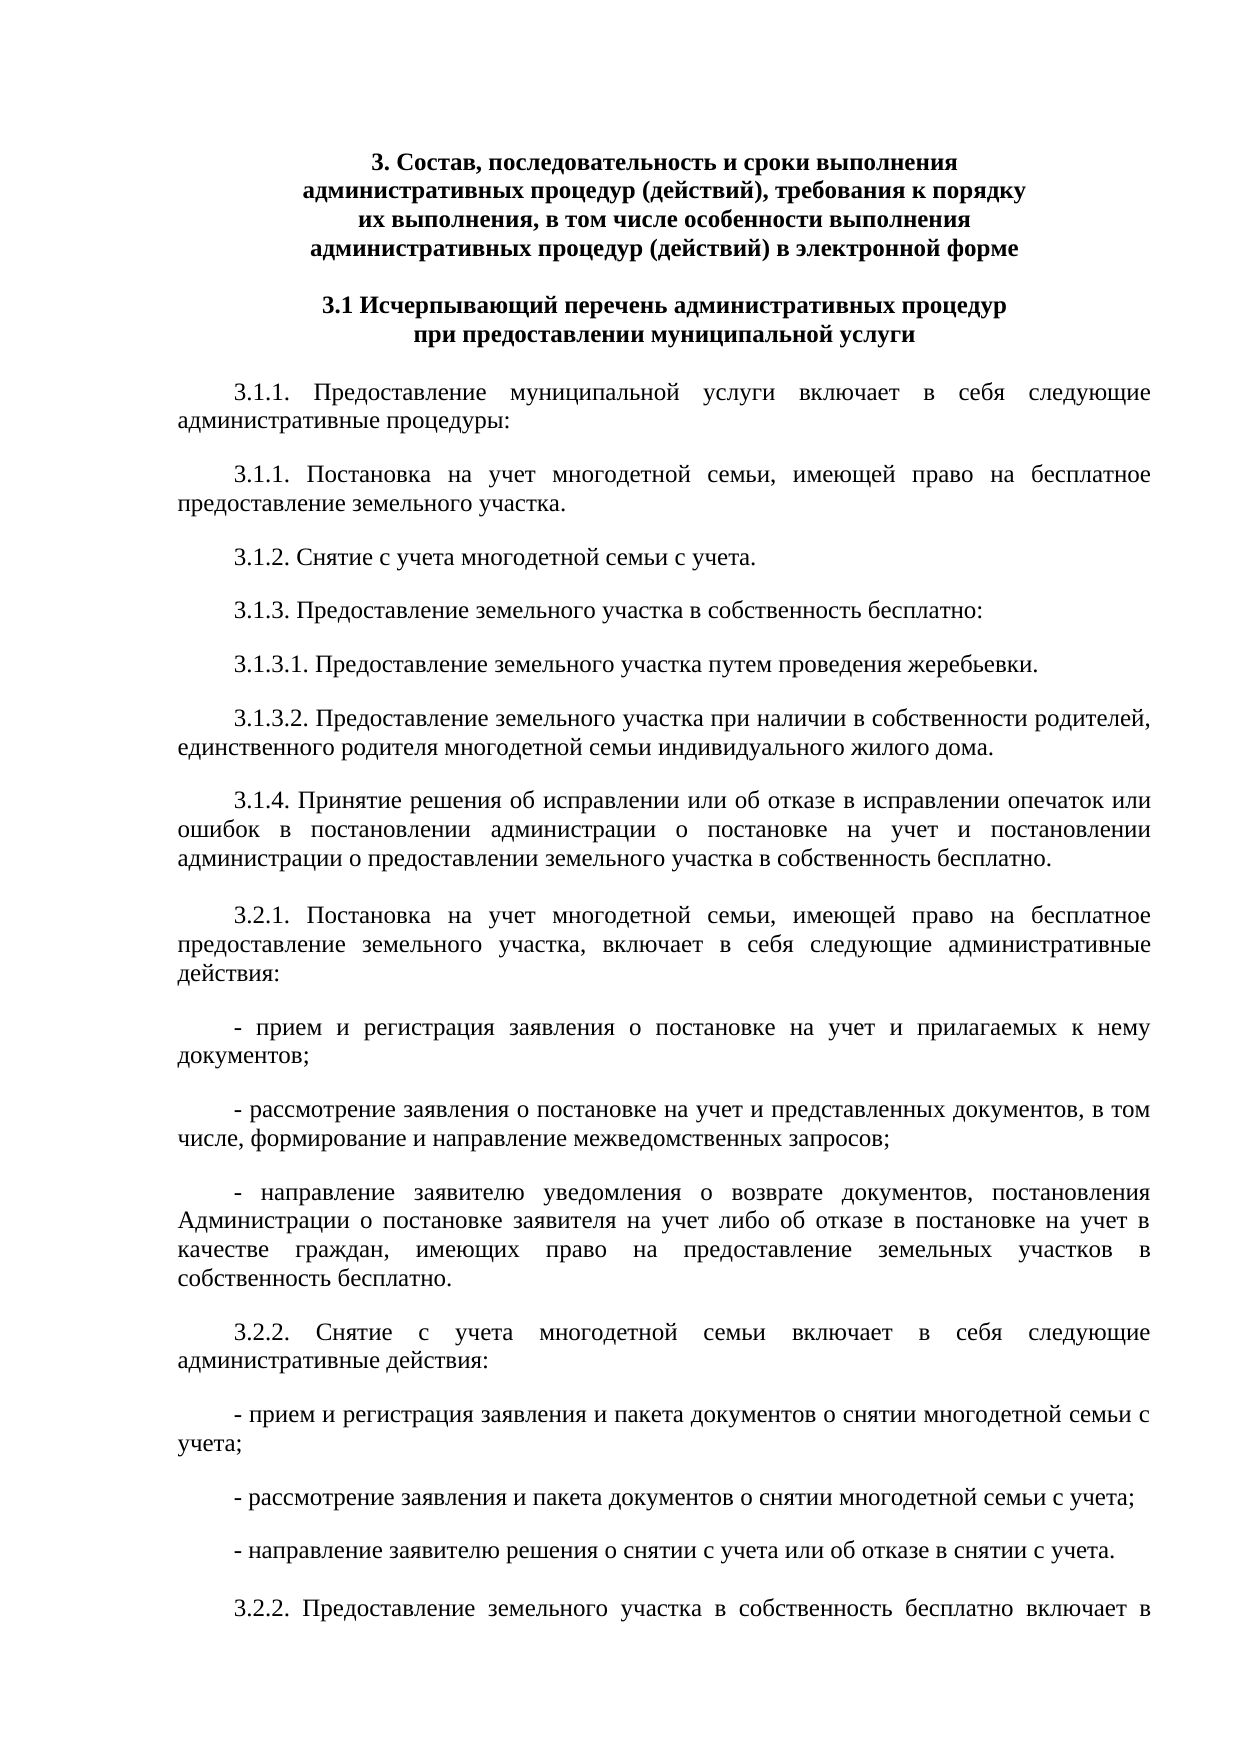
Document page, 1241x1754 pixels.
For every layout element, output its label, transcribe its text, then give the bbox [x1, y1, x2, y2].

title 3. Состав, последовательность и сроки выполнения [177, 147, 1152, 176]
title 3.1 Исчерпывающий перечень административных процедур [177, 291, 1152, 319]
text - рассмотрение заявления и пакета документов о снятии многодетной семьи с учета; [177, 1482, 1152, 1511]
title административных процедур (действий), требования к порядку [177, 176, 1152, 204]
text 3.2.1. Постановка на учет многодетной семьи, имеющей право на бесплатное предоставление земельного участка, включает в себя следующие административные действия: [177, 901, 1152, 987]
text 3.1.3.1. Предоставление земельного участка путем проведения жеребьевки. [177, 649, 1152, 678]
text - прием и регистрация заявления о постановке на учет и прилагаемых к нему документов; [177, 1012, 1152, 1069]
text 3.1.3.2. Предоставление земельного участка при наличии в собственности родителей, единственного родителя многодетной семьи индивидуального жилого дома. [177, 703, 1152, 761]
title их выполнения, в том числе особенности выполнения [177, 204, 1152, 233]
text 3.1.1. Предоставление муниципальной услуги включает в себя следующие административные процедуры: [177, 377, 1152, 434]
title административных процедур (действий) в электронной форме [177, 233, 1152, 262]
title при предоставлении муниципальной услуги [177, 319, 1152, 348]
text 3.1.3. Предоставление земельного участка в собственность бесплатно: [177, 596, 1152, 624]
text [177, 1593, 1152, 1622]
text 3.1.4. Принятие решения об исправлении или об отказе в исправлении опечаток или ошибок в постановлении администрации о постановке на учет и постановлении администрации о предоставлении земельного участка в собственность бесплатно. [177, 786, 1152, 872]
text 3.1.2. Снятие с учета многодетной семьи с учета. [177, 542, 1152, 571]
text - рассмотрение заявления о постановке на учет и представленных документов, в том числе, формирование и направление межведомственных запросов; [177, 1094, 1152, 1152]
text 3.2.2. Снятие с учета многодетной семьи включает в себя следующие административные действия: [177, 1317, 1152, 1374]
text - направление заявителю уведомления о возврате документов, постановления Администрации о постановке заявителя на учет либо об отказе в постановке на учет в качестве граждан, имеющих право на предоставление земельных участков в собственность бесплатно. [177, 1177, 1152, 1292]
text - направление заявителю решения о снятии с учета или об отказе в снятии с учета. [177, 1536, 1152, 1564]
text - прием и регистрация заявления и пакета документов о снятии многодетной семьи с учета; [177, 1399, 1152, 1457]
text 3.1.1. Постановка на учет многодетной семьи, имеющей право на бесплатное предоставление земельного участка. [177, 459, 1152, 517]
